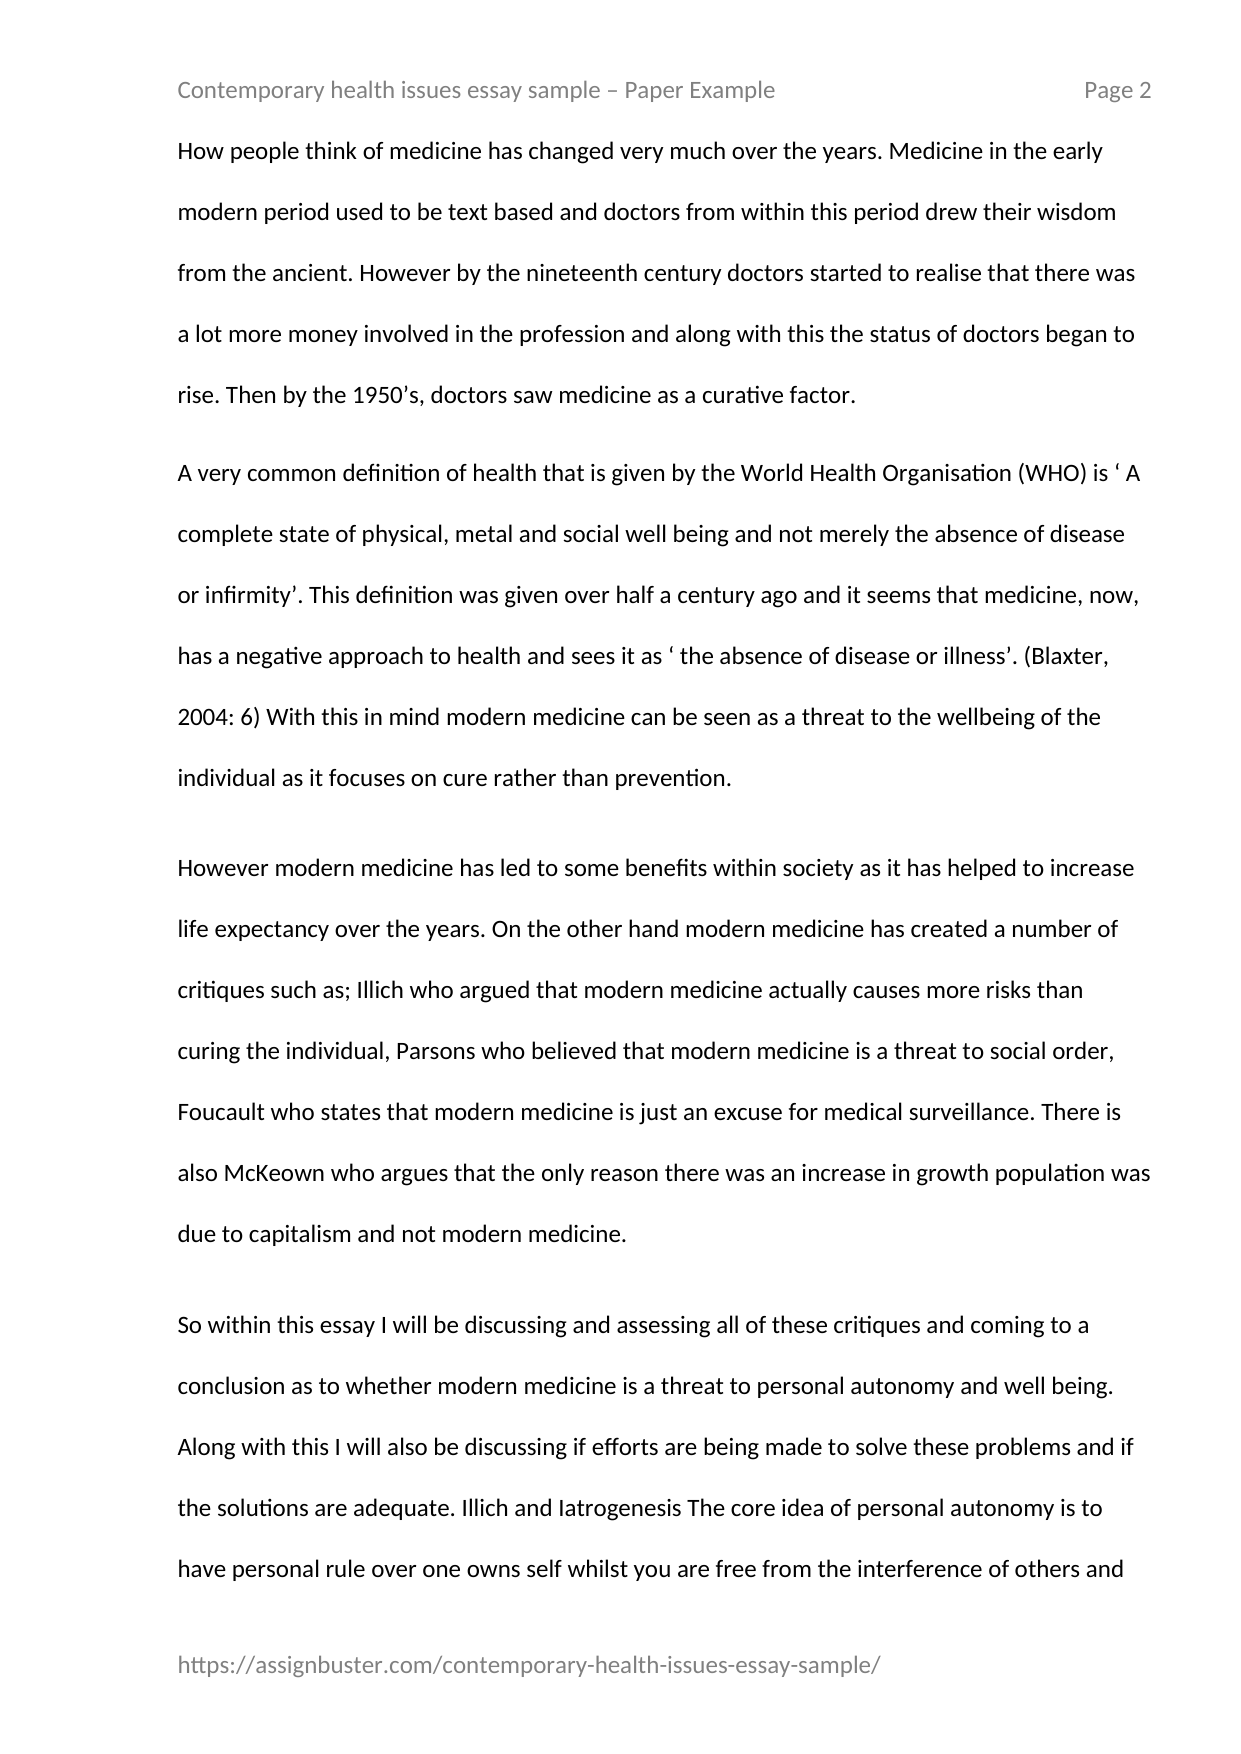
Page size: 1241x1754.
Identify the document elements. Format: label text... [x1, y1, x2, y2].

text How people think of medicine has changed very much over the years. Medicine in the early modern period used to be text based and doctors from within this period drew their wisdom from the ancient. However by the nineteenth century doctors started to realise that there was a lot more money involved in the profession and along with this the status of doctors began to rise. Then by the 1950’s, doctors saw medicine as a curative factor. [177, 135, 1152, 409]
text A very common definition of health that is given by the World Health Organisation (WHO) is ‘ A complete state of physical, metal and social well being and not merely the absence of disease or infirmity’. This definition was given over half a century ago and it seems that medicine, now, has a negative approach to health and sees it as ‘ the absence of disease or illness’. (Blaxter, 2004: 6) With this in mind modern medicine can be seen as a threat to the wellbeing of the individual as it focuses on cure rather than prevention. [177, 457, 1152, 792]
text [177, 1309, 1152, 1584]
text However modern medicine has led to some benefits within society as it has helped to increase life expectancy over the years. On the other hand modern medicine has created a number of critiques such as; Illich who argued that modern medicine actually causes more risks than curing the individual, Parsons who believed that modern medicine is a threat to social order, Foucault who states that modern medicine is just an excuse for medical surveillance. There is also McKeown who argues that the only reason there was an increase in growth population was due to capitalism and not modern medicine. [177, 852, 1152, 1249]
